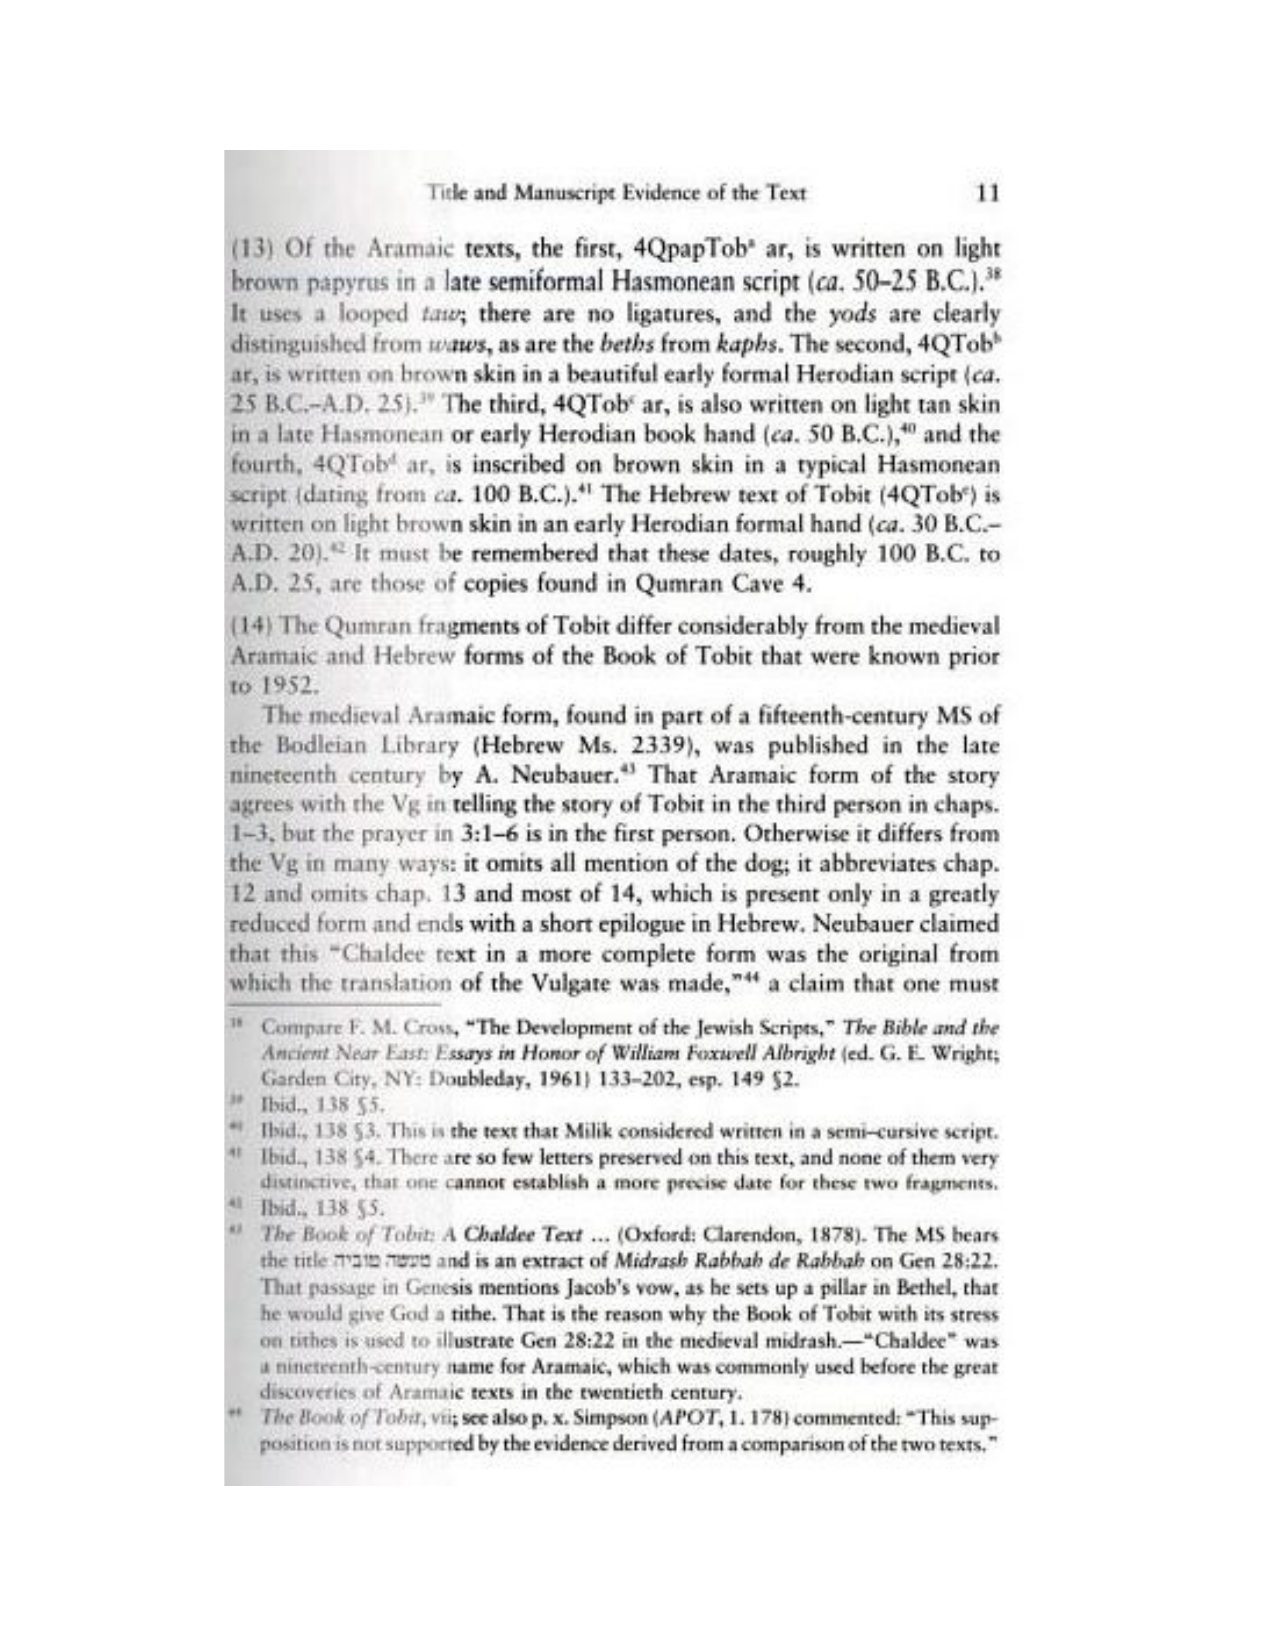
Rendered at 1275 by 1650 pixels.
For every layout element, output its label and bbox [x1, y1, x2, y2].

picture [224, 150, 1051, 1486]
